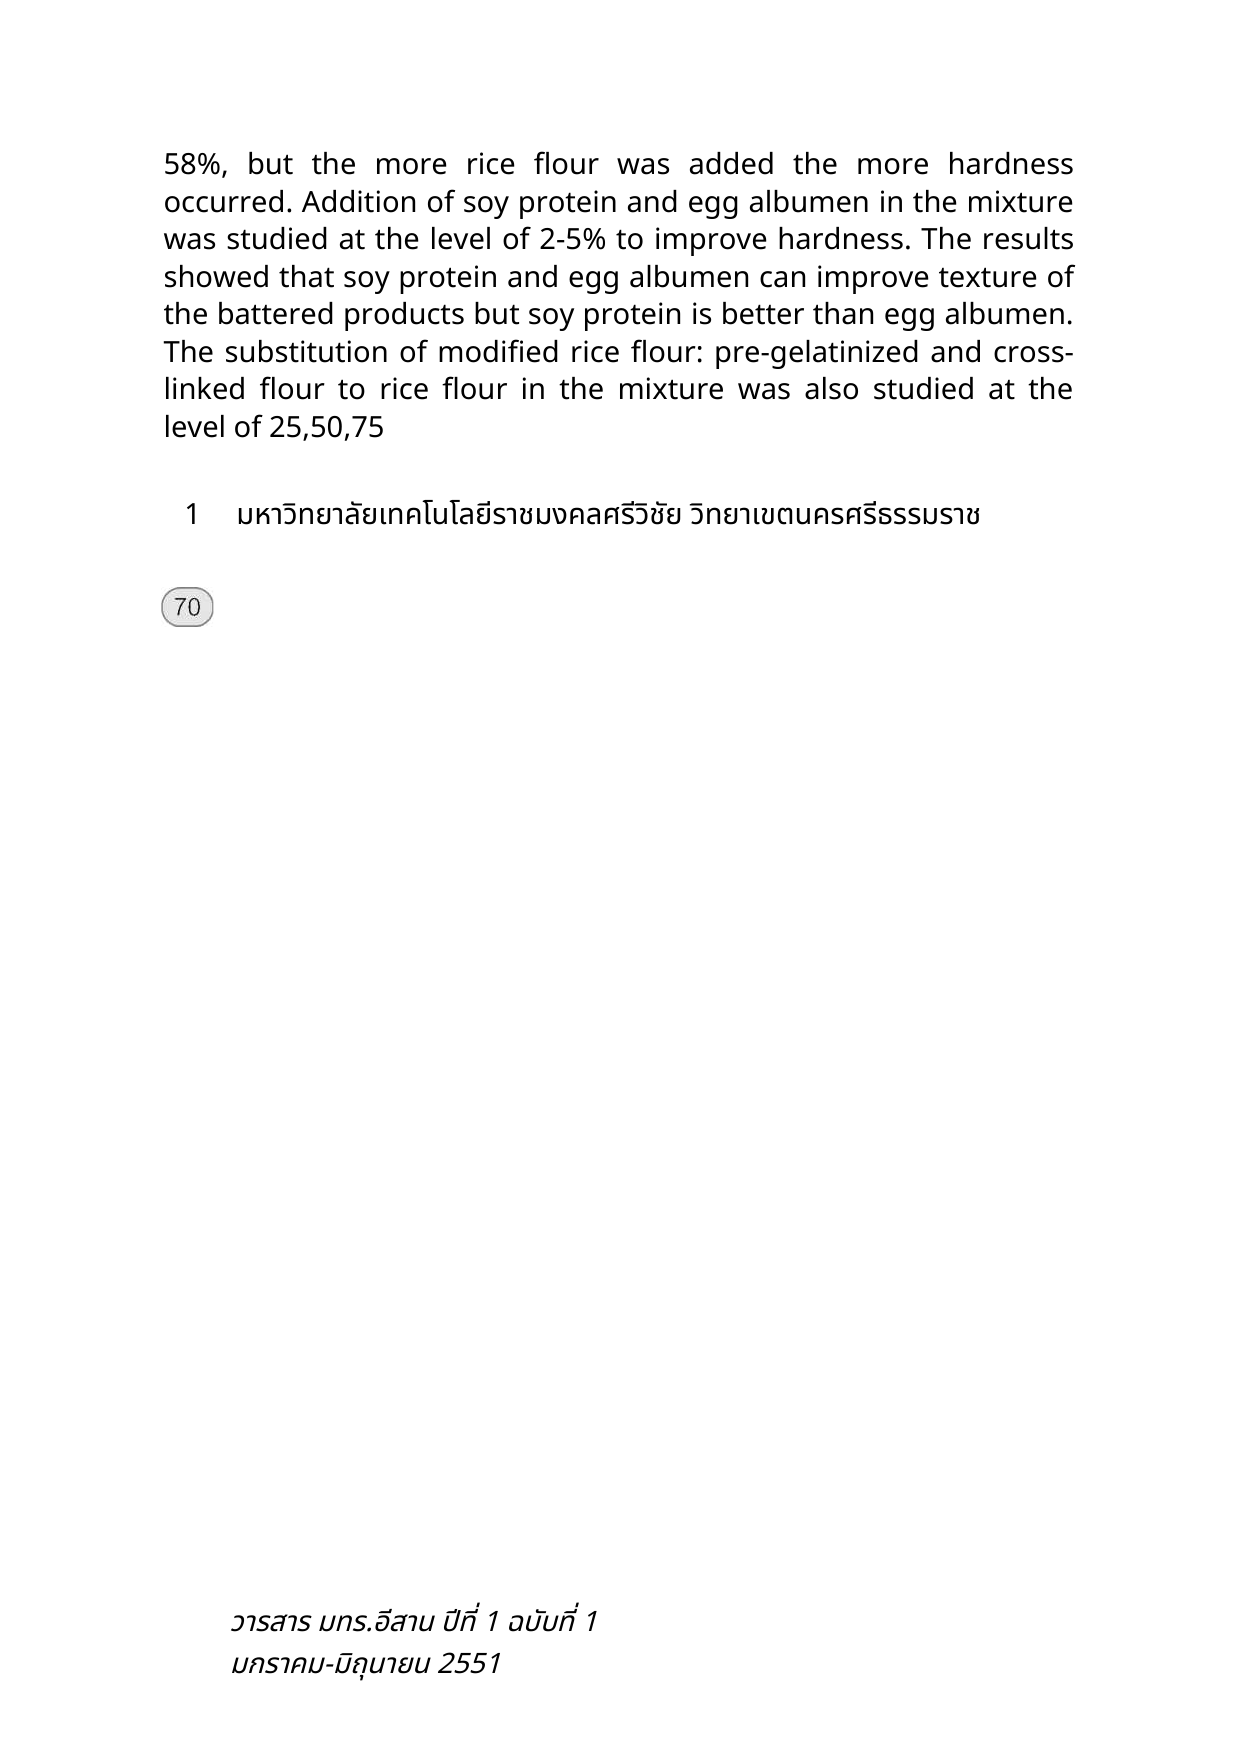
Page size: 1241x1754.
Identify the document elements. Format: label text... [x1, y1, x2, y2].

list มหาวิทยาลัยเทคโนโลยีราชมงคลศรีวิชัย วิทยาเขตนครศรีธรรมราช [184, 501, 1079, 531]
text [163, 145, 1075, 445]
picture [161, 587, 214, 627]
